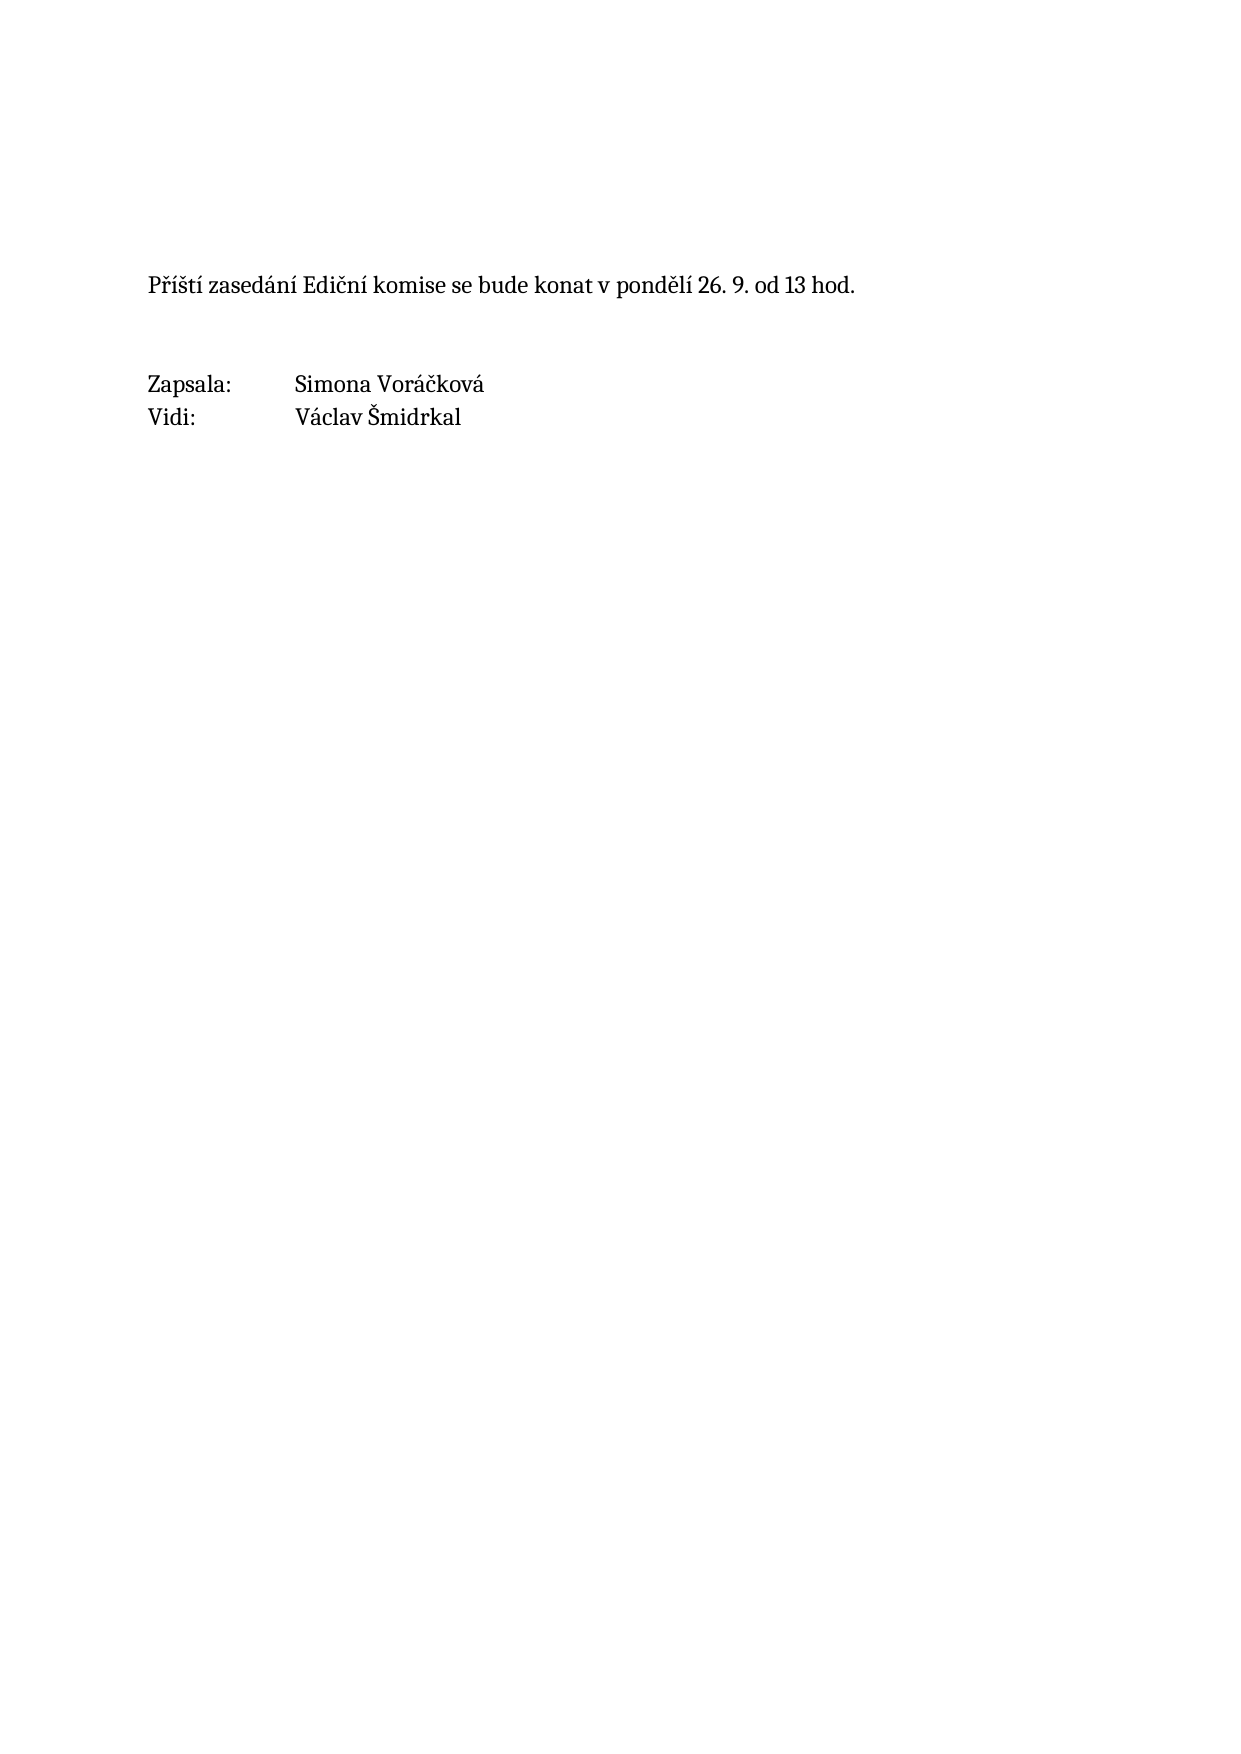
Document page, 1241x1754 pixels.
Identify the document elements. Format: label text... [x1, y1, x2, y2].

text Vidi: Václav Šmidrkal [148, 403, 1060, 432]
text Příští zasedání Ediční komise se bude konat v pondělí 26. 9. od 13 hod. [148, 271, 1060, 299]
text Zapsala: Simona Voráčková [148, 370, 1060, 398]
